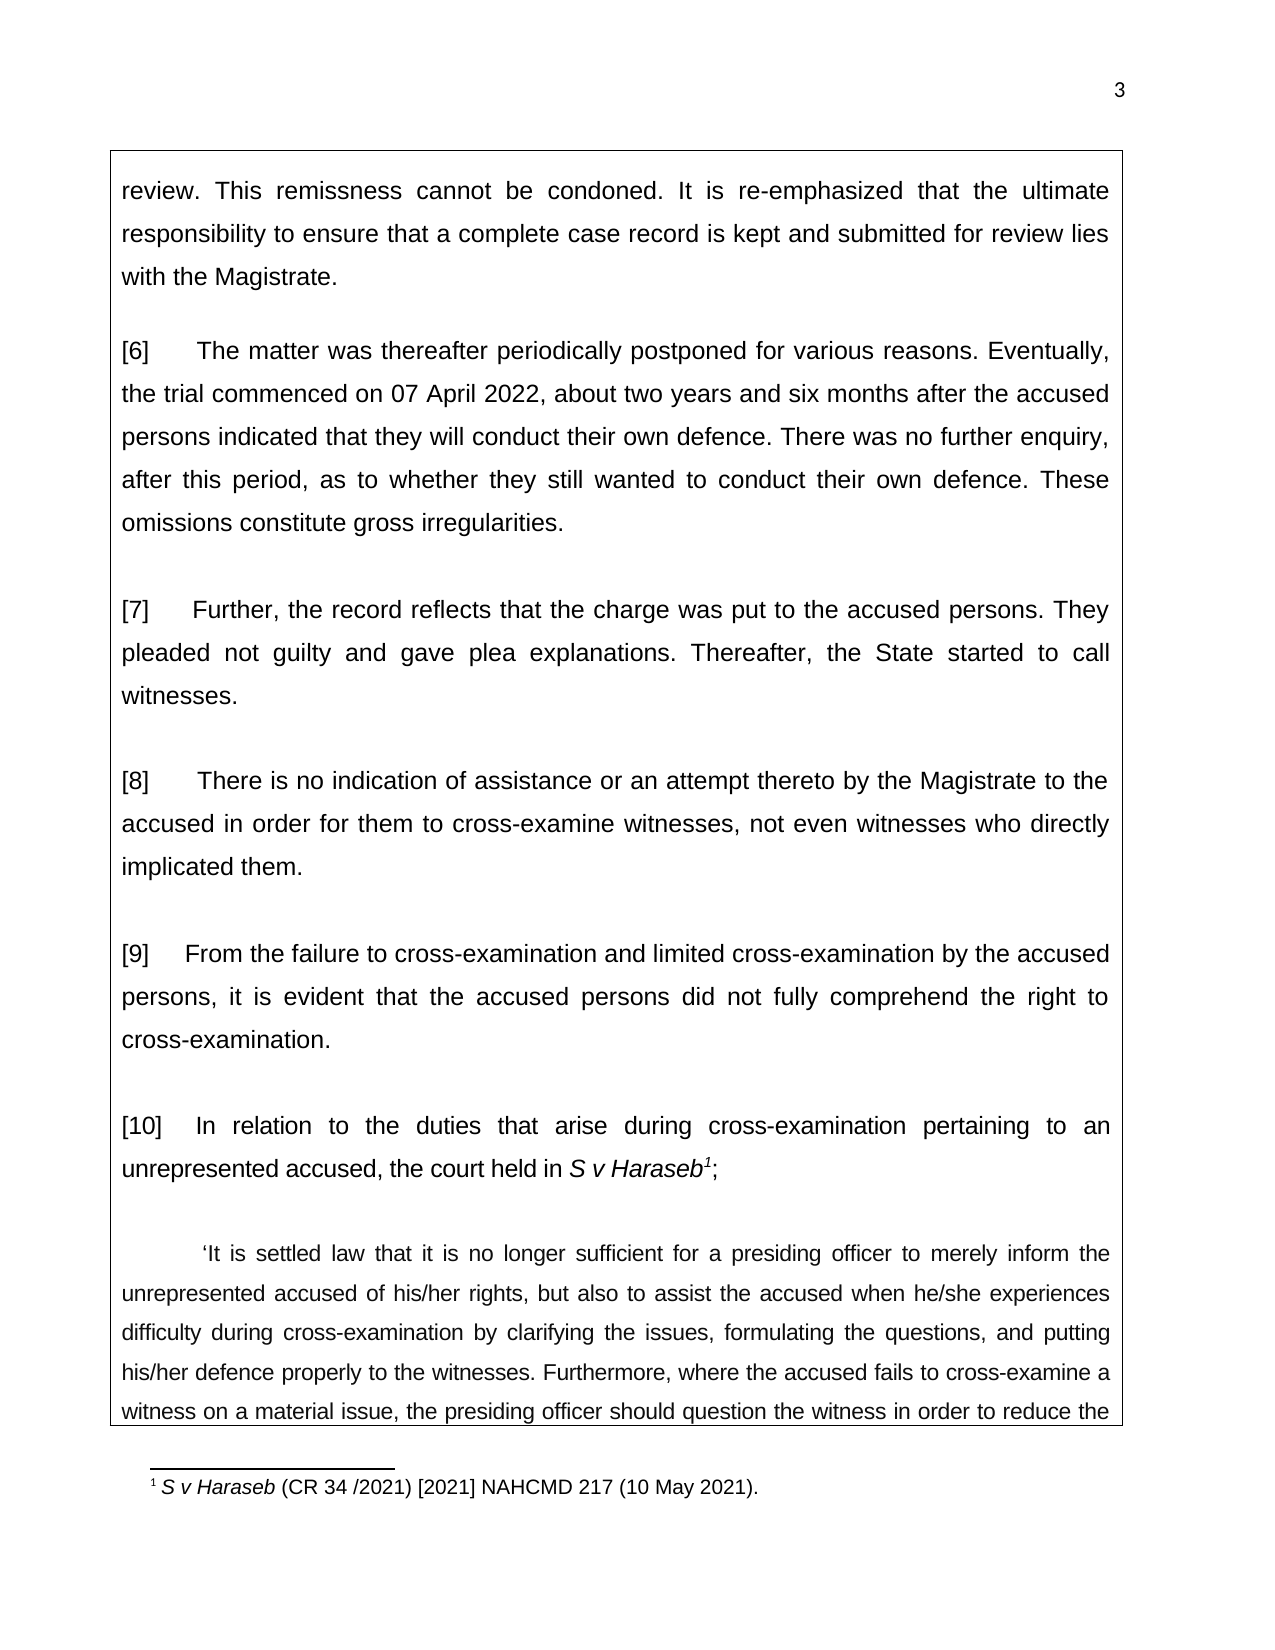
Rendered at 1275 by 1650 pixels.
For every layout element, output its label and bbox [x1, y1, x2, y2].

table_cell [111, 151, 1122, 1425]
